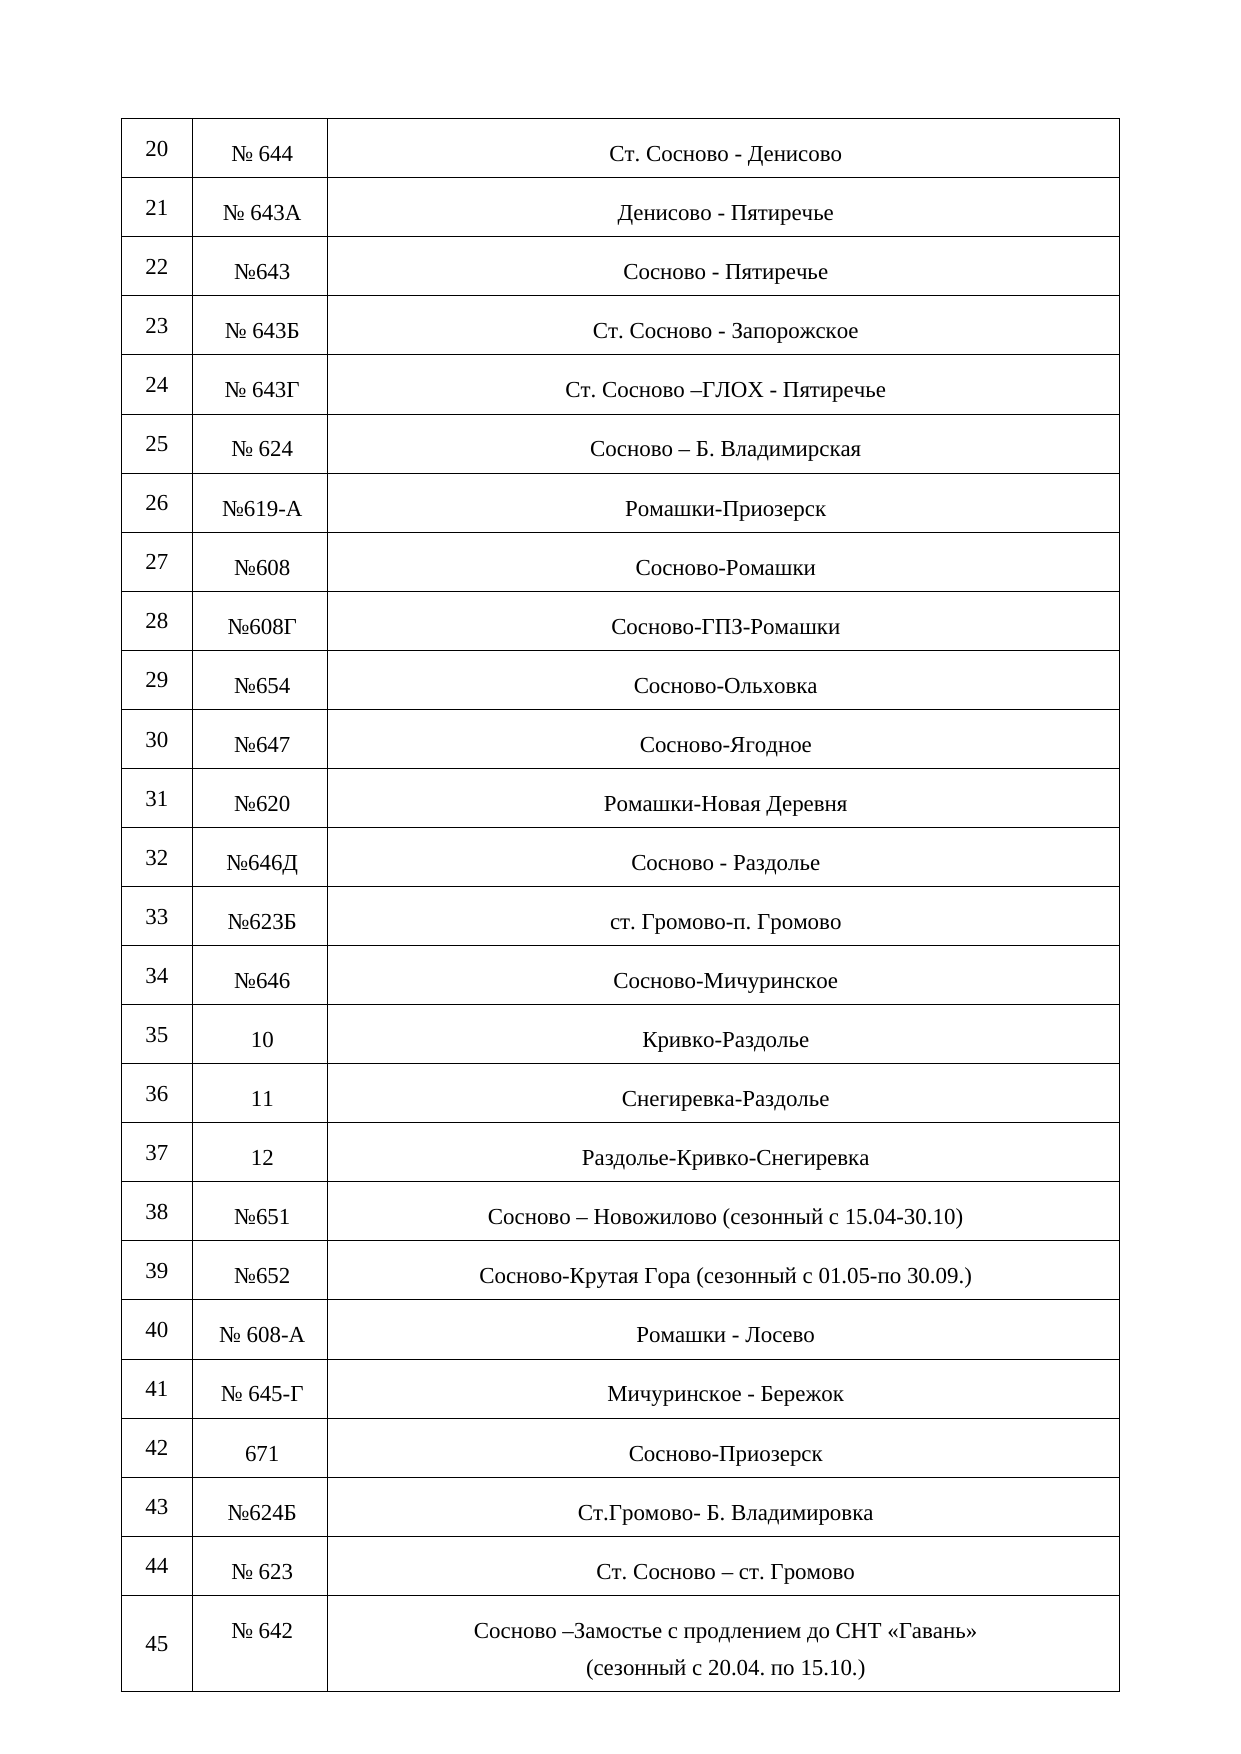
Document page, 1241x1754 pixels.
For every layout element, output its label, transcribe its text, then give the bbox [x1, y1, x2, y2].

table_cell 35 [122, 1005, 192, 1063]
table_cell №651 [193, 1182, 327, 1240]
table_cell 41 [122, 1360, 192, 1417]
table_cell №623Б [193, 887, 327, 945]
table_cell Сосново - Раздолье [328, 828, 1119, 886]
table_cell Сосново-Ромашки [328, 533, 1119, 591]
table_cell № 643А [193, 178, 327, 236]
table_cell Сосново - Пятиречье [328, 237, 1119, 295]
table_cell Кривко-Раздолье [328, 1005, 1119, 1063]
table_cell Сосново-ГПЗ-Ромашки [328, 592, 1119, 650]
table_cell 22 [122, 237, 192, 295]
table_cell 33 [122, 887, 192, 945]
table_cell Раздолье-Кривко-Снегиревка [328, 1123, 1119, 1181]
table_cell №619-А [193, 474, 327, 532]
table_cell 26 [122, 474, 192, 532]
table_cell 42 [122, 1419, 192, 1477]
table_cell 10 [193, 1005, 327, 1063]
table_cell №646 [193, 946, 327, 1004]
table_cell 40 [122, 1300, 192, 1358]
table_cell Ромашки - Лосево [328, 1300, 1119, 1358]
table_cell №620 [193, 769, 327, 827]
table_cell 36 [122, 1064, 192, 1122]
table_cell Сосново-Крутая Гора (сезонный с 01.05-по 30.09.) [328, 1241, 1119, 1299]
table_cell № 643Г [193, 355, 327, 413]
table_cell № 624 [193, 415, 327, 472]
table_cell 23 [122, 296, 192, 354]
table_cell Ст.Громово- Б. Владимировка [328, 1478, 1119, 1536]
table_cell № 623 [193, 1537, 327, 1595]
table_cell № 643Б [193, 296, 327, 354]
table_cell Снегиревка-Раздолье [328, 1064, 1119, 1122]
table_cell 37 [122, 1123, 192, 1181]
table_cell 32 [122, 828, 192, 886]
table_cell 11 [193, 1064, 327, 1122]
table_cell 671 [193, 1419, 327, 1477]
table_cell № 644 [193, 119, 327, 177]
table_cell Сосново-Ольховка [328, 651, 1119, 709]
table_cell Сосново –Замостье с продлением до СНТ «Гавань» (сезонный с 20.04. по 15.10.) [328, 1596, 1119, 1691]
table_cell 12 [193, 1123, 327, 1181]
table_cell ст. Громово-п. Громово [328, 887, 1119, 945]
table_cell 28 [122, 592, 192, 650]
table_cell 21 [122, 178, 192, 236]
table_cell № 645-Г [193, 1360, 327, 1417]
table_cell 44 [122, 1537, 192, 1595]
table_cell 25 [122, 415, 192, 472]
table_cell № 608-А [193, 1300, 327, 1358]
table_cell Сосново-Ягодное [328, 710, 1119, 768]
table_cell 39 [122, 1241, 192, 1299]
table_cell №624Б [193, 1478, 327, 1536]
table_cell Ст. Сосново - Денисово [328, 119, 1119, 177]
table_cell 20 [122, 119, 192, 177]
table_cell №654 [193, 651, 327, 709]
table_cell Денисово - Пятиречье [328, 178, 1119, 236]
table_cell Ромашки-Приозерск [328, 474, 1119, 532]
table_cell 27 [122, 533, 192, 591]
table_cell 45 [122, 1596, 192, 1691]
table_cell Сосново – Б. Владимирская [328, 415, 1119, 472]
table_cell Сосново-Мичуринское [328, 946, 1119, 1004]
table_cell 34 [122, 946, 192, 1004]
table_cell №646Д [193, 828, 327, 886]
table_cell Мичуринское - Бережок [328, 1360, 1119, 1417]
table_cell 38 [122, 1182, 192, 1240]
table_cell №608 [193, 533, 327, 591]
table_cell 30 [122, 710, 192, 768]
table_cell 31 [122, 769, 192, 827]
table_cell 29 [122, 651, 192, 709]
table_cell Сосново – Новожилово (сезонный с 15.04-30.10) [328, 1182, 1119, 1240]
table_cell Сосново-Приозерск [328, 1419, 1119, 1477]
table_cell Ст. Сосново – ст. Громово [328, 1537, 1119, 1595]
table_cell Ст. Сосново - Запорожское [328, 296, 1119, 354]
table_cell №652 [193, 1241, 327, 1299]
table_cell №608Г [193, 592, 327, 650]
table_cell Ст. Сосново –ГЛОХ - Пятиречье [328, 355, 1119, 413]
table_cell №643 [193, 237, 327, 295]
table_cell Ромашки-Новая Деревня [328, 769, 1119, 827]
table_cell № 642 [193, 1596, 327, 1691]
table_cell 43 [122, 1478, 192, 1536]
table_cell №647 [193, 710, 327, 768]
table_cell 24 [122, 355, 192, 413]
